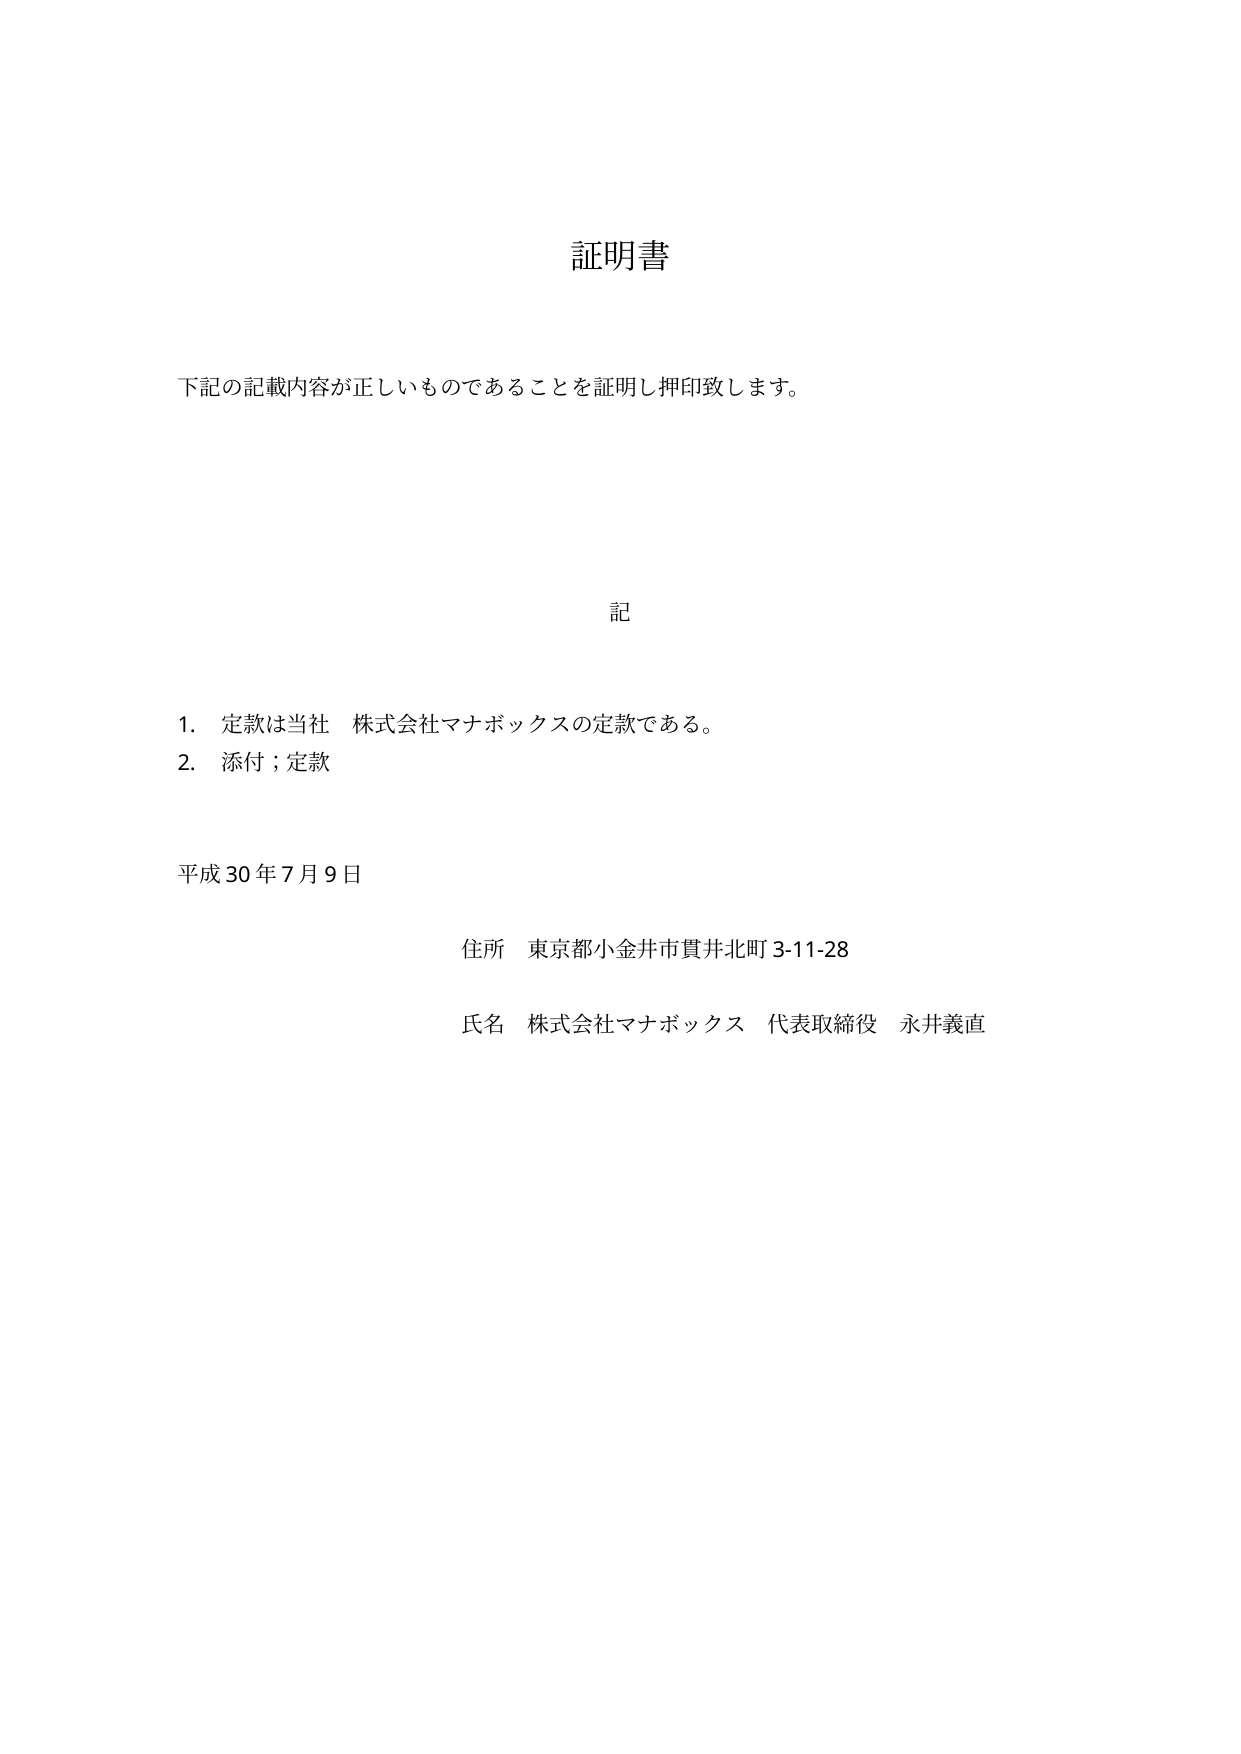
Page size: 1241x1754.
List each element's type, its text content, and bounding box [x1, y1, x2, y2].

list 定款は当社 株式会社マナボックスの定款である。 [177, 704, 1063, 742]
text 平成30年7月9日 [177, 854, 1063, 892]
text 証明書 [177, 217, 1063, 292]
text 住所 東京都小金井市貫井北町3-11-28 [177, 929, 1063, 967]
text 氏名 株式会社マナボックス 代表取締役 永井義直 [177, 1004, 1063, 1042]
text 下記の記載内容が正しいものであることを証明し押印致します。 [177, 367, 1063, 404]
list 添付；定款 [177, 742, 1063, 779]
subtitle 記 [177, 592, 1063, 629]
